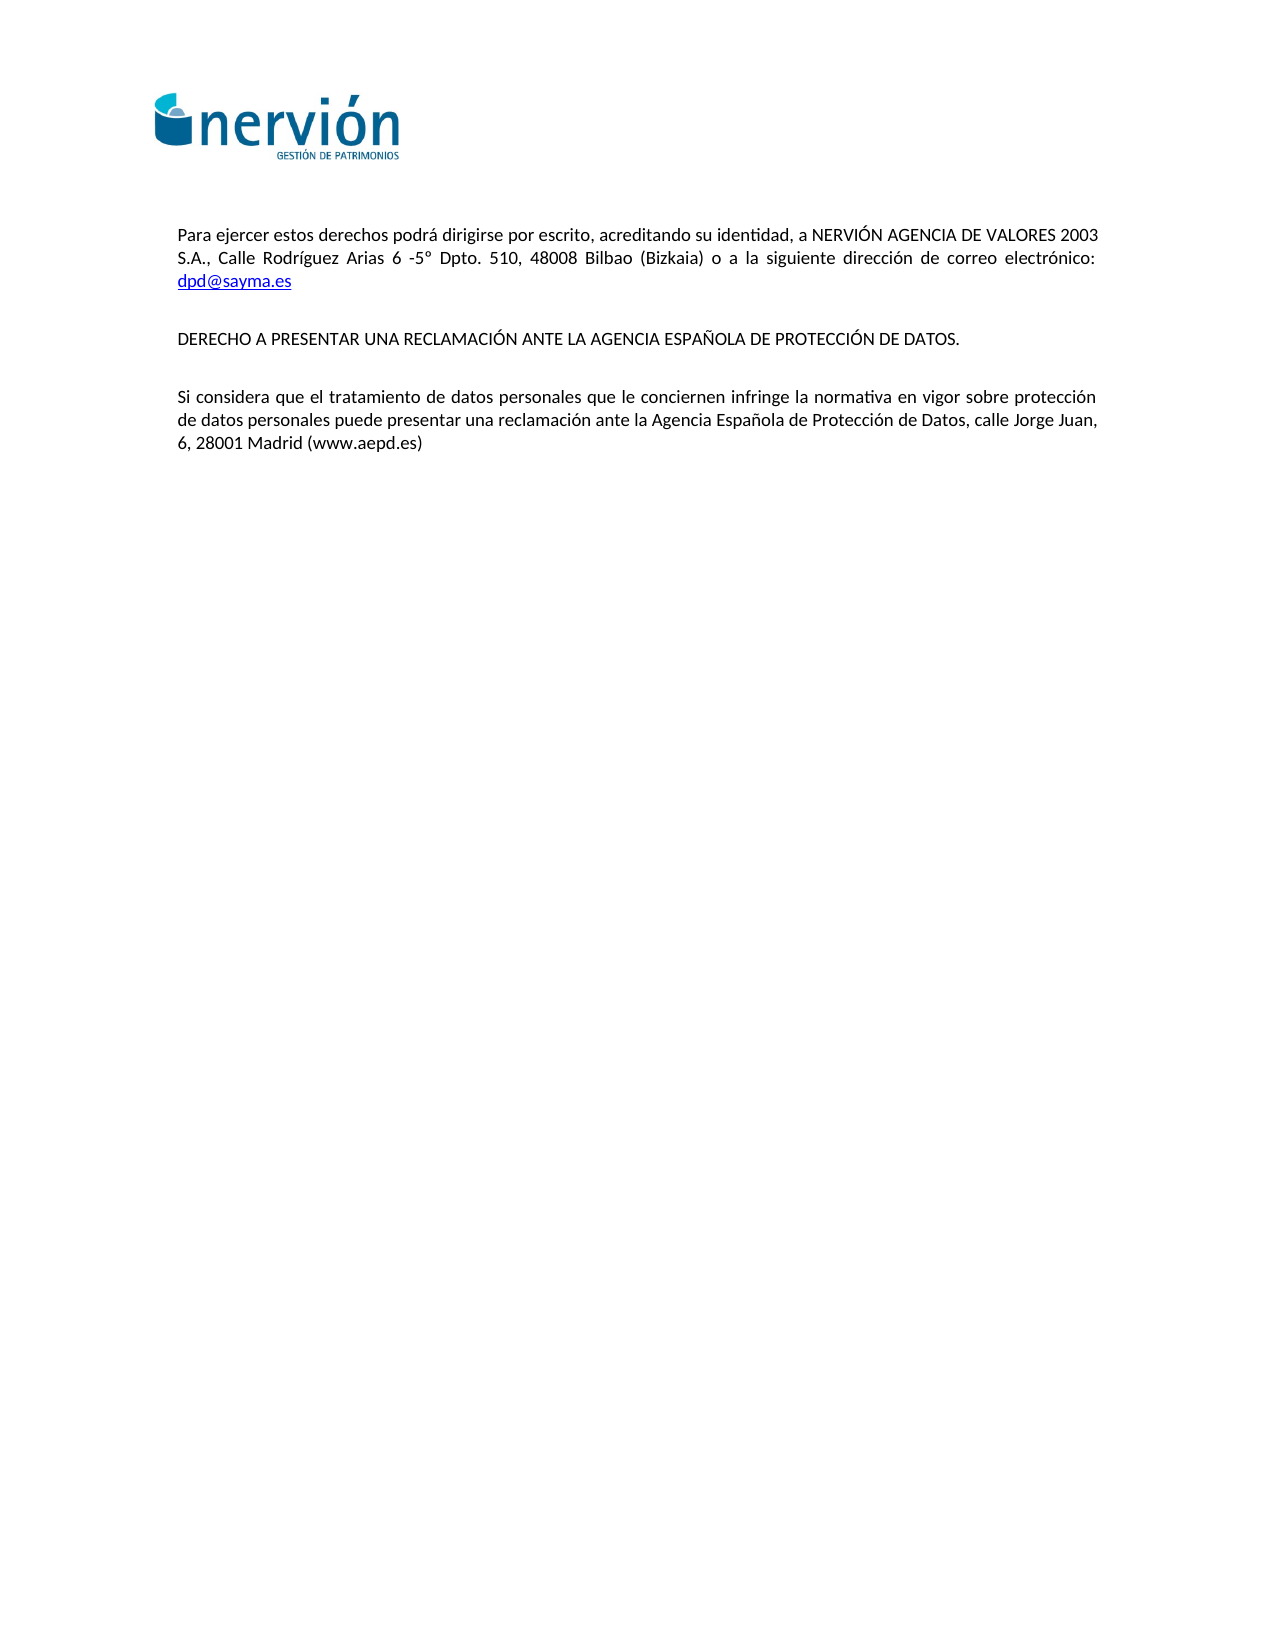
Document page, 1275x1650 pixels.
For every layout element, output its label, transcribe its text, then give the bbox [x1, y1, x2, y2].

picture [154, 92, 399, 160]
text Para ejercer estos derechos podrá dirigirse por escrito, acreditando su identidad, a NERVIÓN AGENCIA DE VALORES 2003 S.A., Calle Rodríguez Arias 6 -5º Dpto. 510, 48008 Bilbao (Bizkaia) o a la siguiente dirección de correo electrónico: dpd@sayma.es [177, 223, 1098, 292]
text DERECHO A PRESENTAR UNA RECLAMACIÓN ANTE LA AGENCIA ESPAÑOLA DE PROTECCIÓN DE DATOS. [177, 327, 1202, 350]
text Si considera que el tratamiento de datos personales que le conciernen infringe la normativa en vigor sobre protección de datos personales puede presentar una reclamación ante la Agencia Española de Protección de Datos, calle Jorge Juan, 6, 28001 Madrid (www.aepd.es) [177, 386, 1098, 454]
